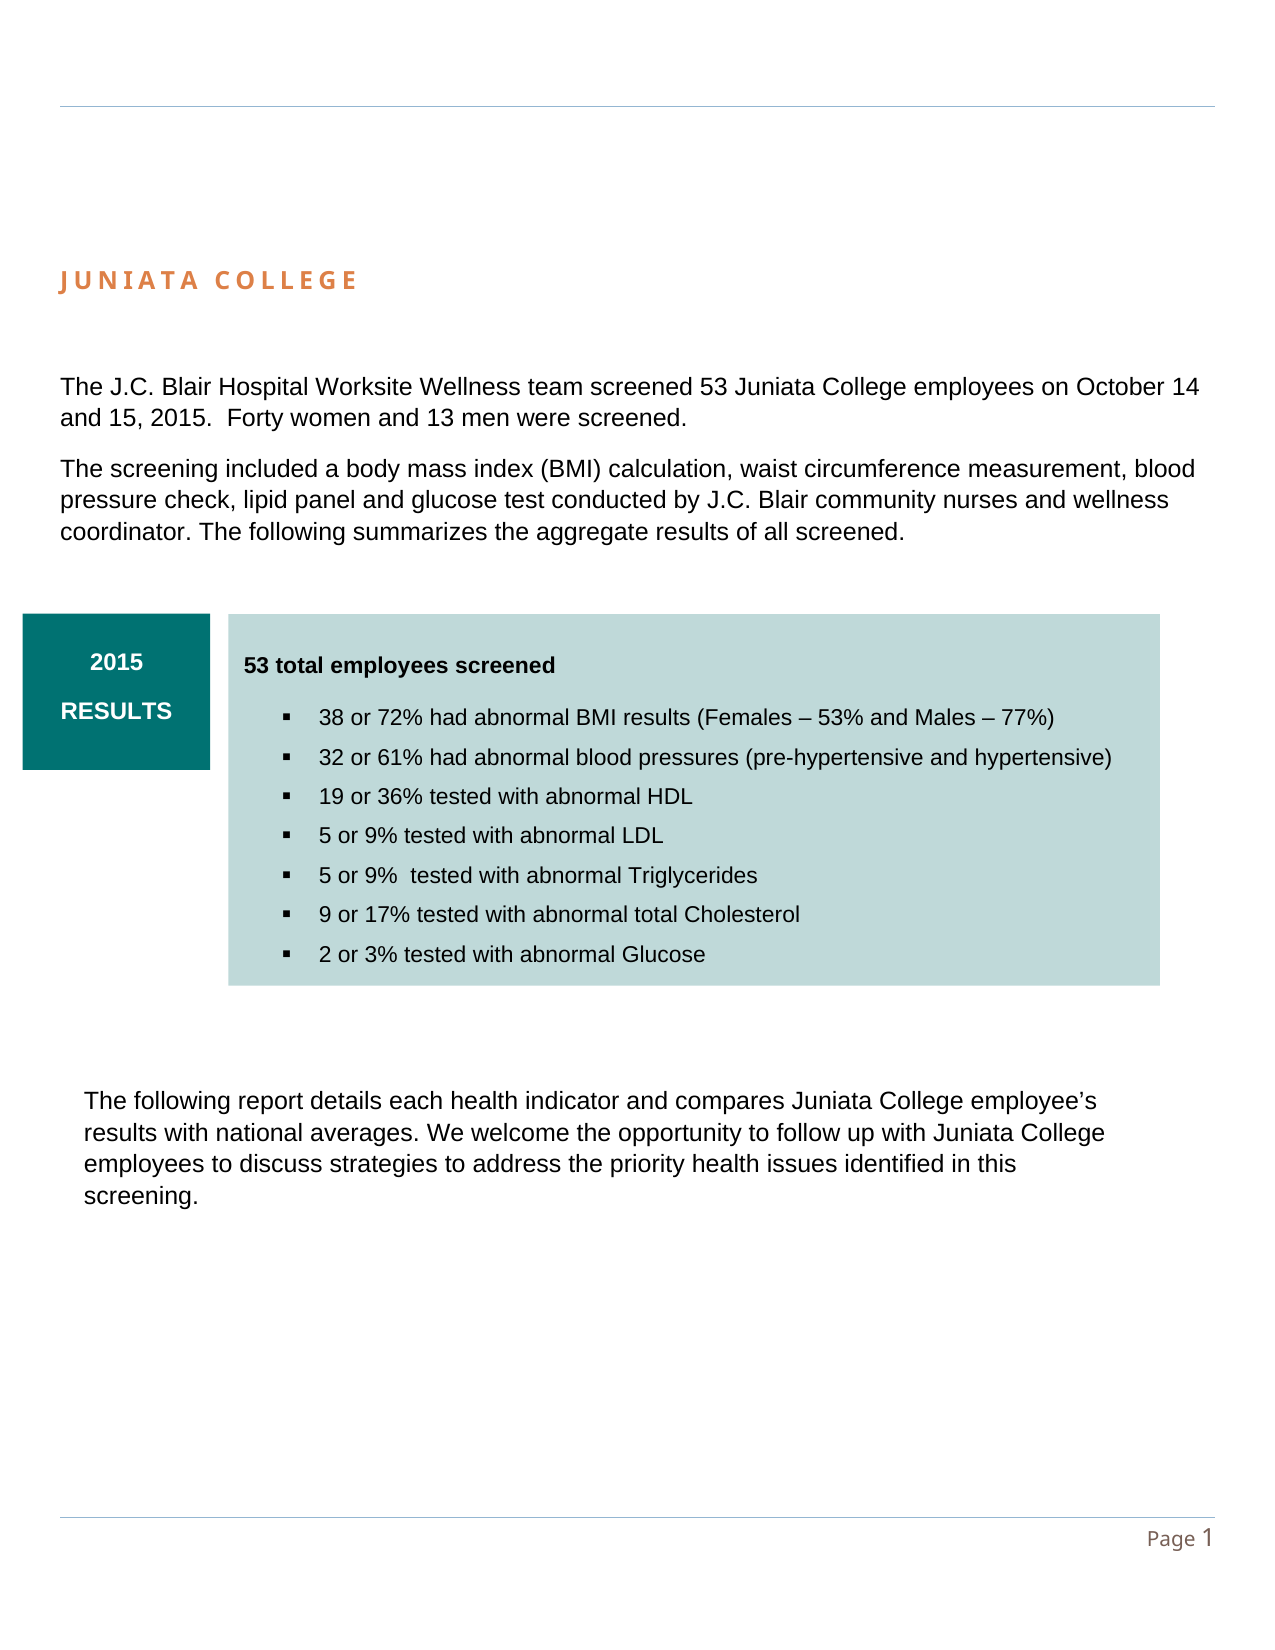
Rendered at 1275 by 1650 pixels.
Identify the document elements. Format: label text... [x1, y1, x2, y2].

text The J.C. Blair Hospital Worksite Wellness team screened 53 Juniata College employees on October 14 and 15, 2015. Forty women and 13 men were screened. [60, 372, 1215, 432]
text The screening included a body mass index (BMI) calculation, waist circumference measurement, blood pressure check, lipid panel and glucose test conducted by J.C. Blair community nurses and wellness coordinator. The following summarizes the aggregate results of all screened. [60, 454, 1215, 546]
